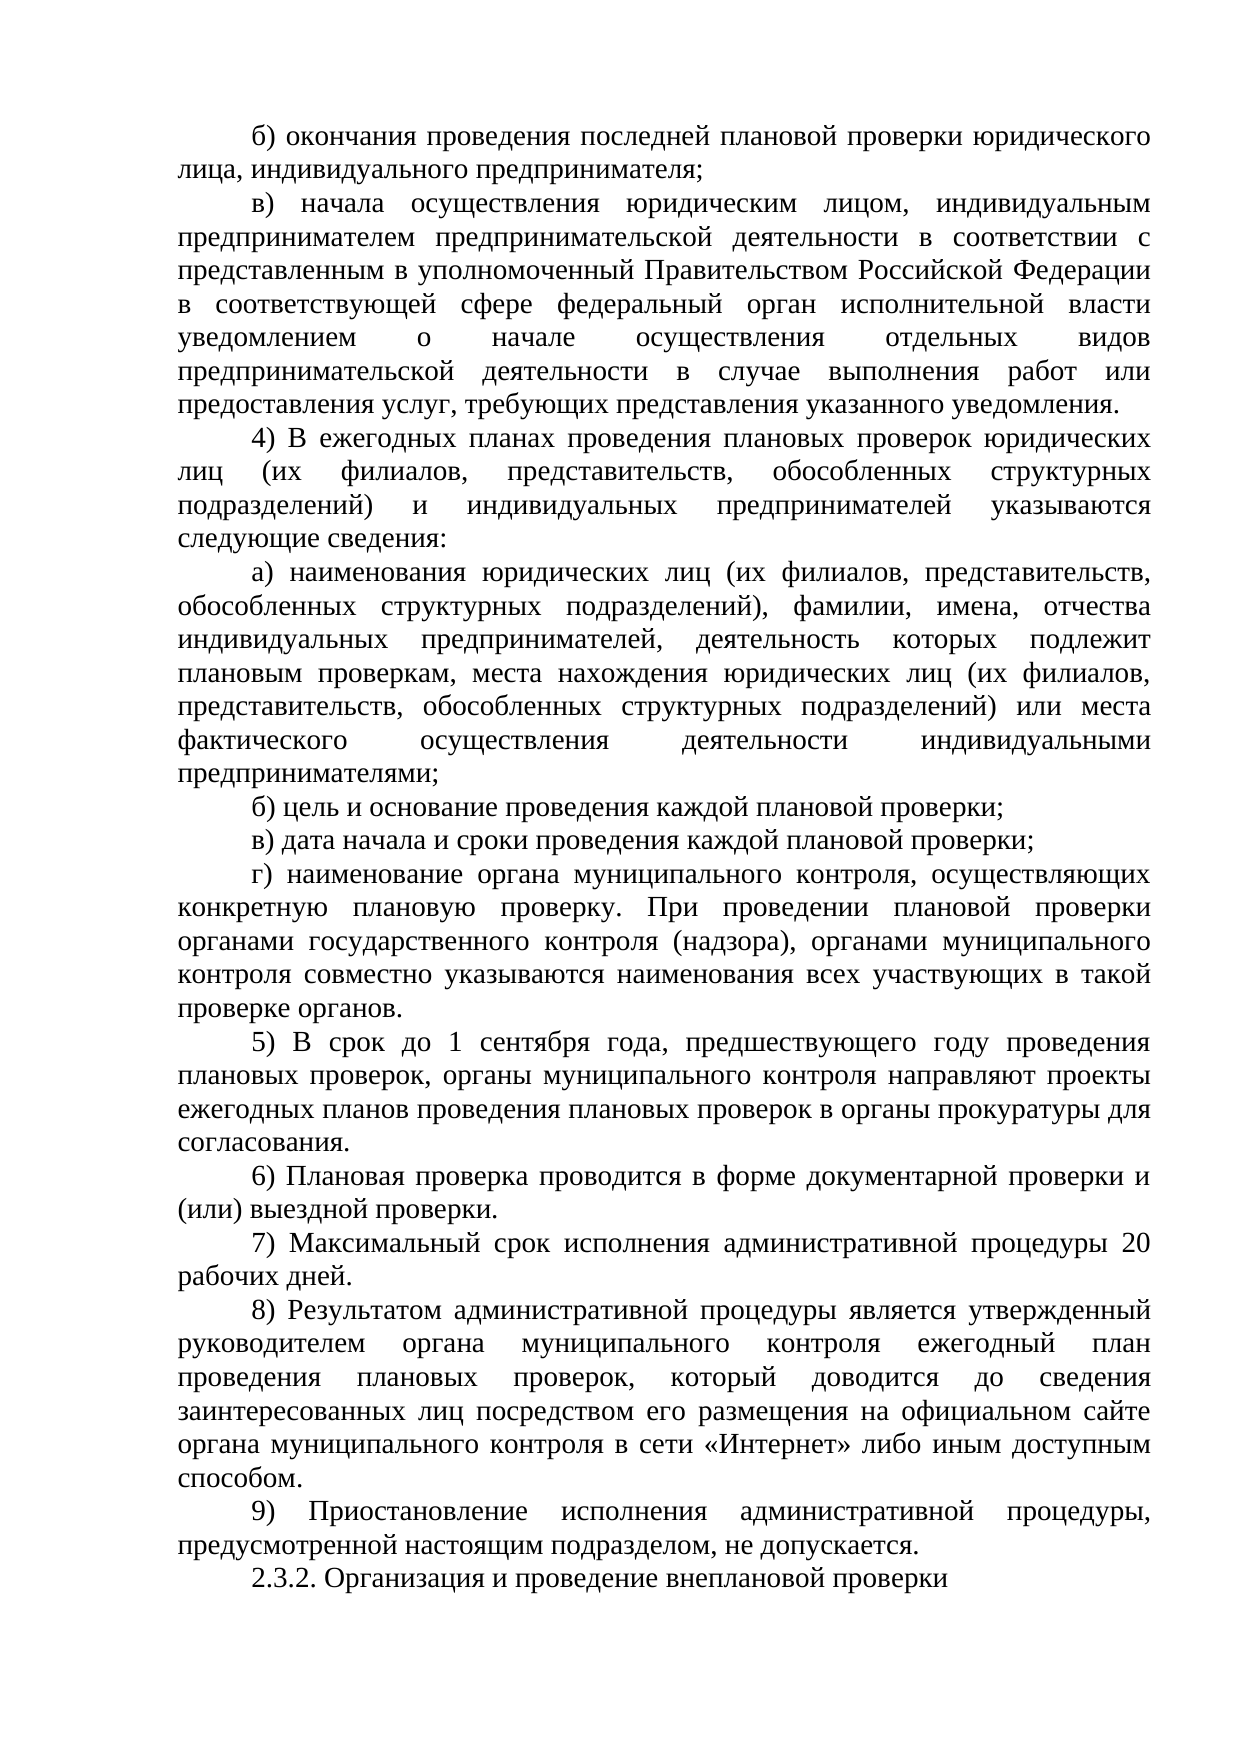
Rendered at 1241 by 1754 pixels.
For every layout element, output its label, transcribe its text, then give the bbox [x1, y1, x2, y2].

text 6) Плановая проверка проводится в форме документарной проверки и (или) выездной проверки. [177, 1158, 1152, 1225]
text а) наименования юридических лиц (их филиалов, представительств, обособленных структурных подразделений), фамилии, имена, отчества индивидуальных предпринимателей, деятельность которых подлежит плановым проверкам, места нахождения юридических лиц (их филиалов, представительств, обособленных структурных подразделений) или места фактического осуществления деятельности индивидуальными предпринимателями; [177, 554, 1152, 789]
text в) дата начала и сроки проведения каждой плановой проверки; [177, 822, 1152, 856]
text в) начала осуществления юридическим лицом, индивидуальным предпринимателем предпринимательской деятельности в соответствии с представленным в уполномоченный Правительством Российской Федерации в соответствующей сфере федеральный орган исполнительной власти уведомлением о начале осуществления отдельных видов предпринимательской деятельности в случае выполнения работ или предоставления услуг, требующих представления указанного уведомления. [177, 185, 1152, 420]
text 4) В ежегодных планах проведения плановых проверок юридических лиц (их филиалов, представительств, обособленных структурных подразделений) и индивидуальных предпринимателей указываются следующие сведения: [177, 420, 1152, 554]
text б) цель и основание проведения каждой плановой проверки; [177, 789, 1152, 822]
text 7) Максимальный срок исполнения административной процедуры 20 рабочих дней. [177, 1225, 1152, 1292]
text г) наименование органа муниципального контроля, осуществляющих конкретную плановую проверку. При проведении плановой проверки органами государственного контроля (надзора), органами муниципального контроля совместно указываются наименования всех участвующих в такой проверке органов. [177, 856, 1152, 1024]
text 8) Результатом административной процедуры является утвержденный руководителем органа муниципального контроля ежегодный план проведения плановых проверок, который доводится до сведения заинтересованных лиц посредством его размещения на официальном сайте органа муниципального контроля в сети «Интернет» либо иным доступным способом. [177, 1292, 1152, 1493]
text 2.3.2. Организация и проведение внеплановой проверки [177, 1560, 1152, 1594]
text б) окончания проведения последней плановой проверки юридического лица, индивидуального предпринимателя; [177, 118, 1152, 185]
text 9) Приостановление исполнения административной процедуры, предусмотренной настоящим подразделом, не допускается. [177, 1493, 1152, 1560]
text 5) В срок до 1 сентября года, предшествующего году проведения плановых проверок, органы муниципального контроля направляют проекты ежегодных планов проведения плановых проверок в органы прокуратуры для согласования. [177, 1024, 1152, 1158]
